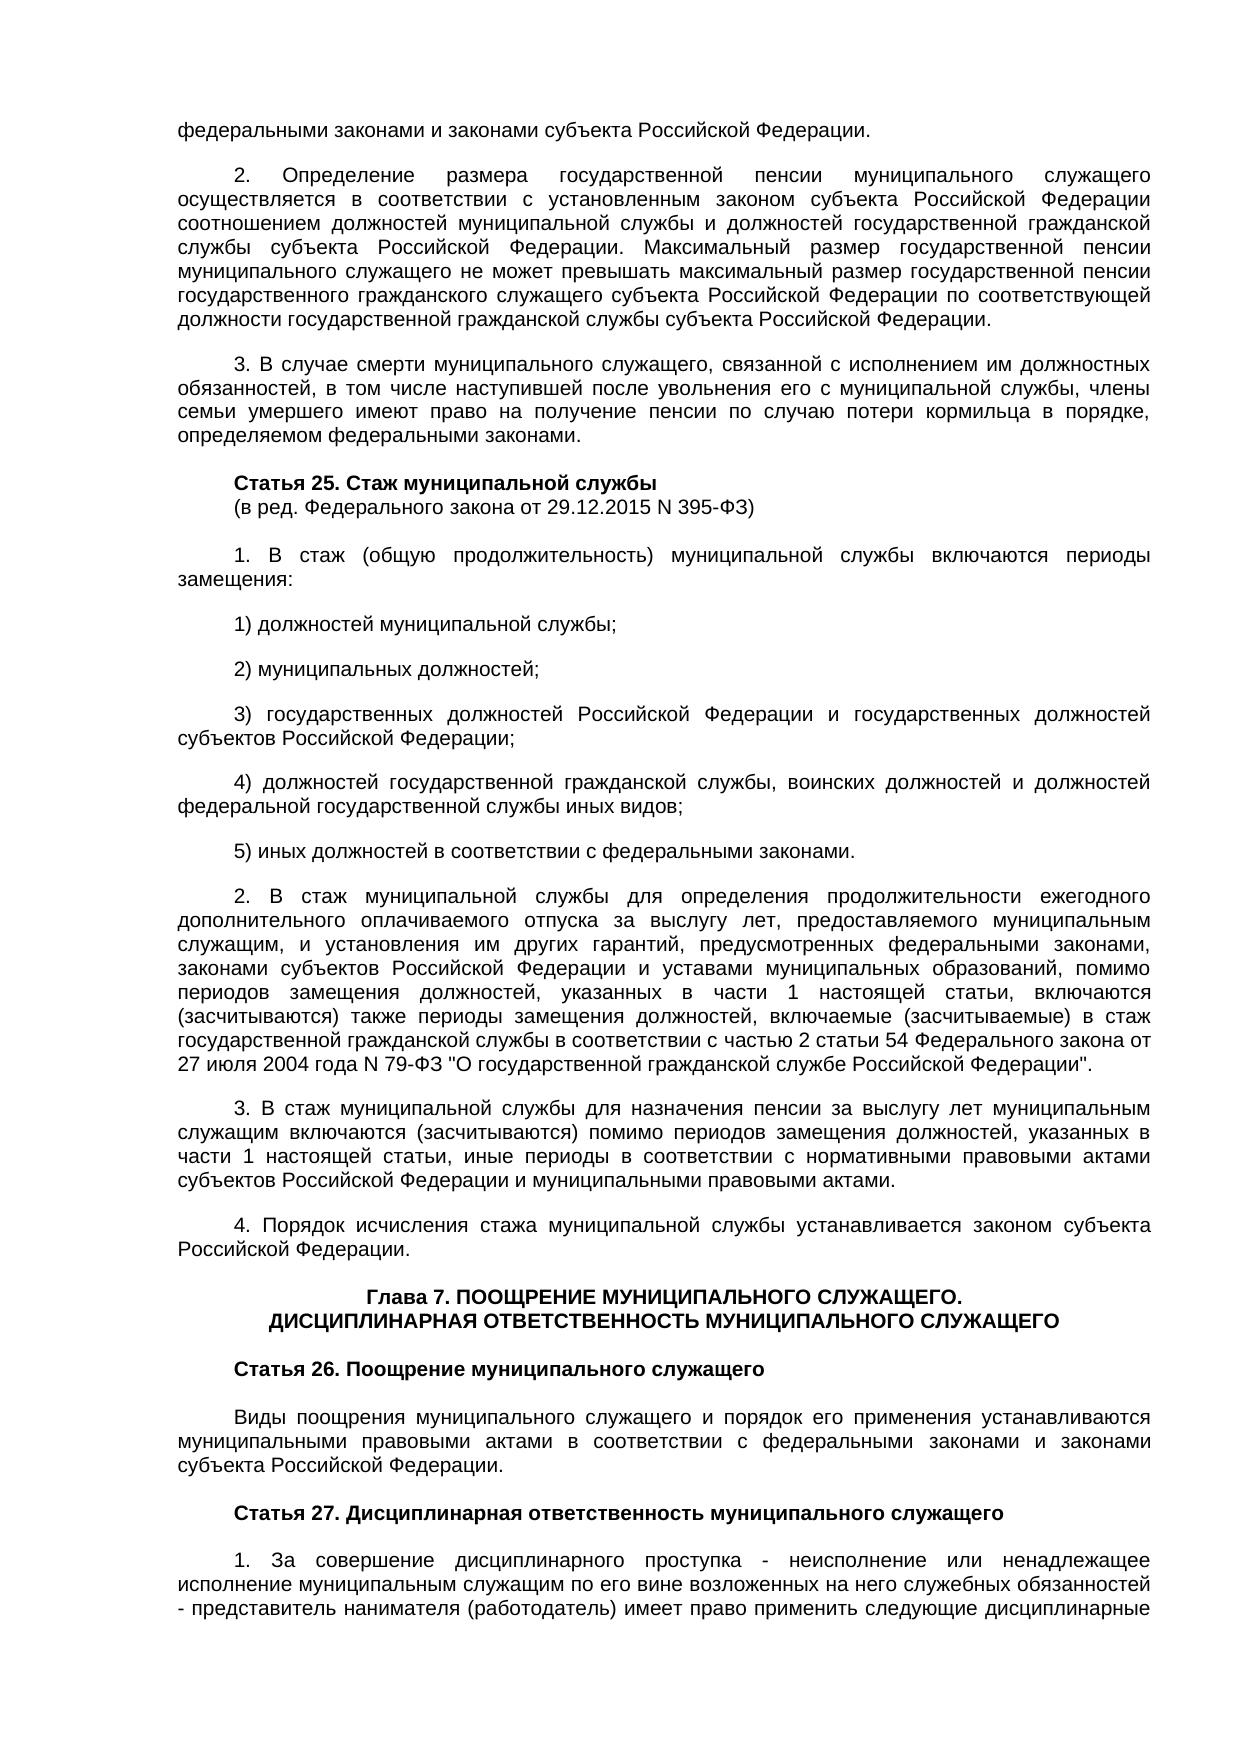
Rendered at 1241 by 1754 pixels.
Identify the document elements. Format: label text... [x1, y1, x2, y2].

title Глава 7. ПООЩРЕНИЕ МУНИЦИПАЛЬНОГО СЛУЖАЩЕГО. [177, 1285, 1152, 1309]
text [177, 1548, 1152, 1620]
title Статья 26. Поощрение муниципального служащего [177, 1357, 1152, 1381]
text 1. В стаж (общую продолжительность) муниципальной службы включаются периоды замещения: [177, 543, 1152, 591]
title Статья 25. Стаж муниципальной службы [177, 471, 1152, 495]
text 3. В стаж муниципальной службы для назначения пенсии за выслугу лет муниципальным служащим включаются (засчитываются) помимо периодов замещения должностей, указанных в части 1 настоящей статьи, иные периоды в соответствии с нормативными правовыми актами субъектов Российской Федерации и муниципальными правовыми актами. [177, 1096, 1152, 1192]
text 4) должностей государственной гражданской службы, воинских должностей и должностей федеральной государственной службы иных видов; [177, 770, 1152, 818]
text 2. Определение размера государственной пенсии муниципального служащего осуществляется в соответствии с установленным законом субъекта Российской Федерации соотношением должностей муниципальной службы и должностей государственной гражданской службы субъекта Российской Федерации. Максимальный размер государственной пенсии муниципального служащего не может превышать максимальный размер государственной пенсии государственного гражданского служащего субъекта Российской Федерации по соответствующей должности государственной гражданской службы субъекта Российской Федерации. [177, 163, 1152, 331]
title Статья 27. Дисциплинарная ответственность муниципального служащего [177, 1500, 1152, 1524]
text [177, 118, 1152, 142]
title ДИСЦИПЛИНАРНАЯ ОТВЕТСТВЕННОСТЬ МУНИЦИПАЛЬНОГО СЛУЖАЩЕГО [177, 1309, 1152, 1333]
text Виды поощрения муниципального служащего и порядок его применения устанавливаются муниципальными правовыми актами в соответствии с федеральными законами и законами субъекта Российской Федерации. [177, 1404, 1152, 1476]
text (в ред. Федерального закона от 29.12.2015 N 395-ФЗ) [177, 495, 1152, 519]
text 5) иных должностей в соответствии с федеральными законами. [177, 839, 1152, 863]
text 3) государственных должностей Российской Федерации и государственных должностей субъектов Российской Федерации; [177, 701, 1152, 749]
text 2. В стаж муниципальной службы для определения продолжительности ежегодного дополнительного оплачиваемого отпуска за выслугу лет, предоставляемого муниципальным служащим, и установления им других гарантий, предусмотренных федеральными законами, законами субъектов Российской Федерации и уставами муниципальных образований, помимо периодов замещения должностей, указанных в части 1 настоящей статьи, включаются (засчитываются) также периоды замещения должностей, включаемые (засчитываемые) в стаж государственной гражданской службы в соответствии с частью 2 статьи 54 Федерального закона от 27 июля 2004 года N 79-ФЗ "О государственной гражданской службе Российской Федерации". [177, 884, 1152, 1075]
text 3. В случае смерти муниципального служащего, связанной с исполнением им должностных обязанностей, в том числе наступившей после увольнения его с муниципальной службы, члены семьи умершего имеют право на получение пенсии по случаю потери кормильца в порядке, определяемом федеральными законами. [177, 351, 1152, 447]
text 4. Порядок исчисления стажа муниципальной службы устанавливается законом субъекта Российской Федерации. [177, 1213, 1152, 1261]
text 2) муниципальных должностей; [177, 657, 1152, 681]
text 1) должностей муниципальной службы; [177, 612, 1152, 636]
